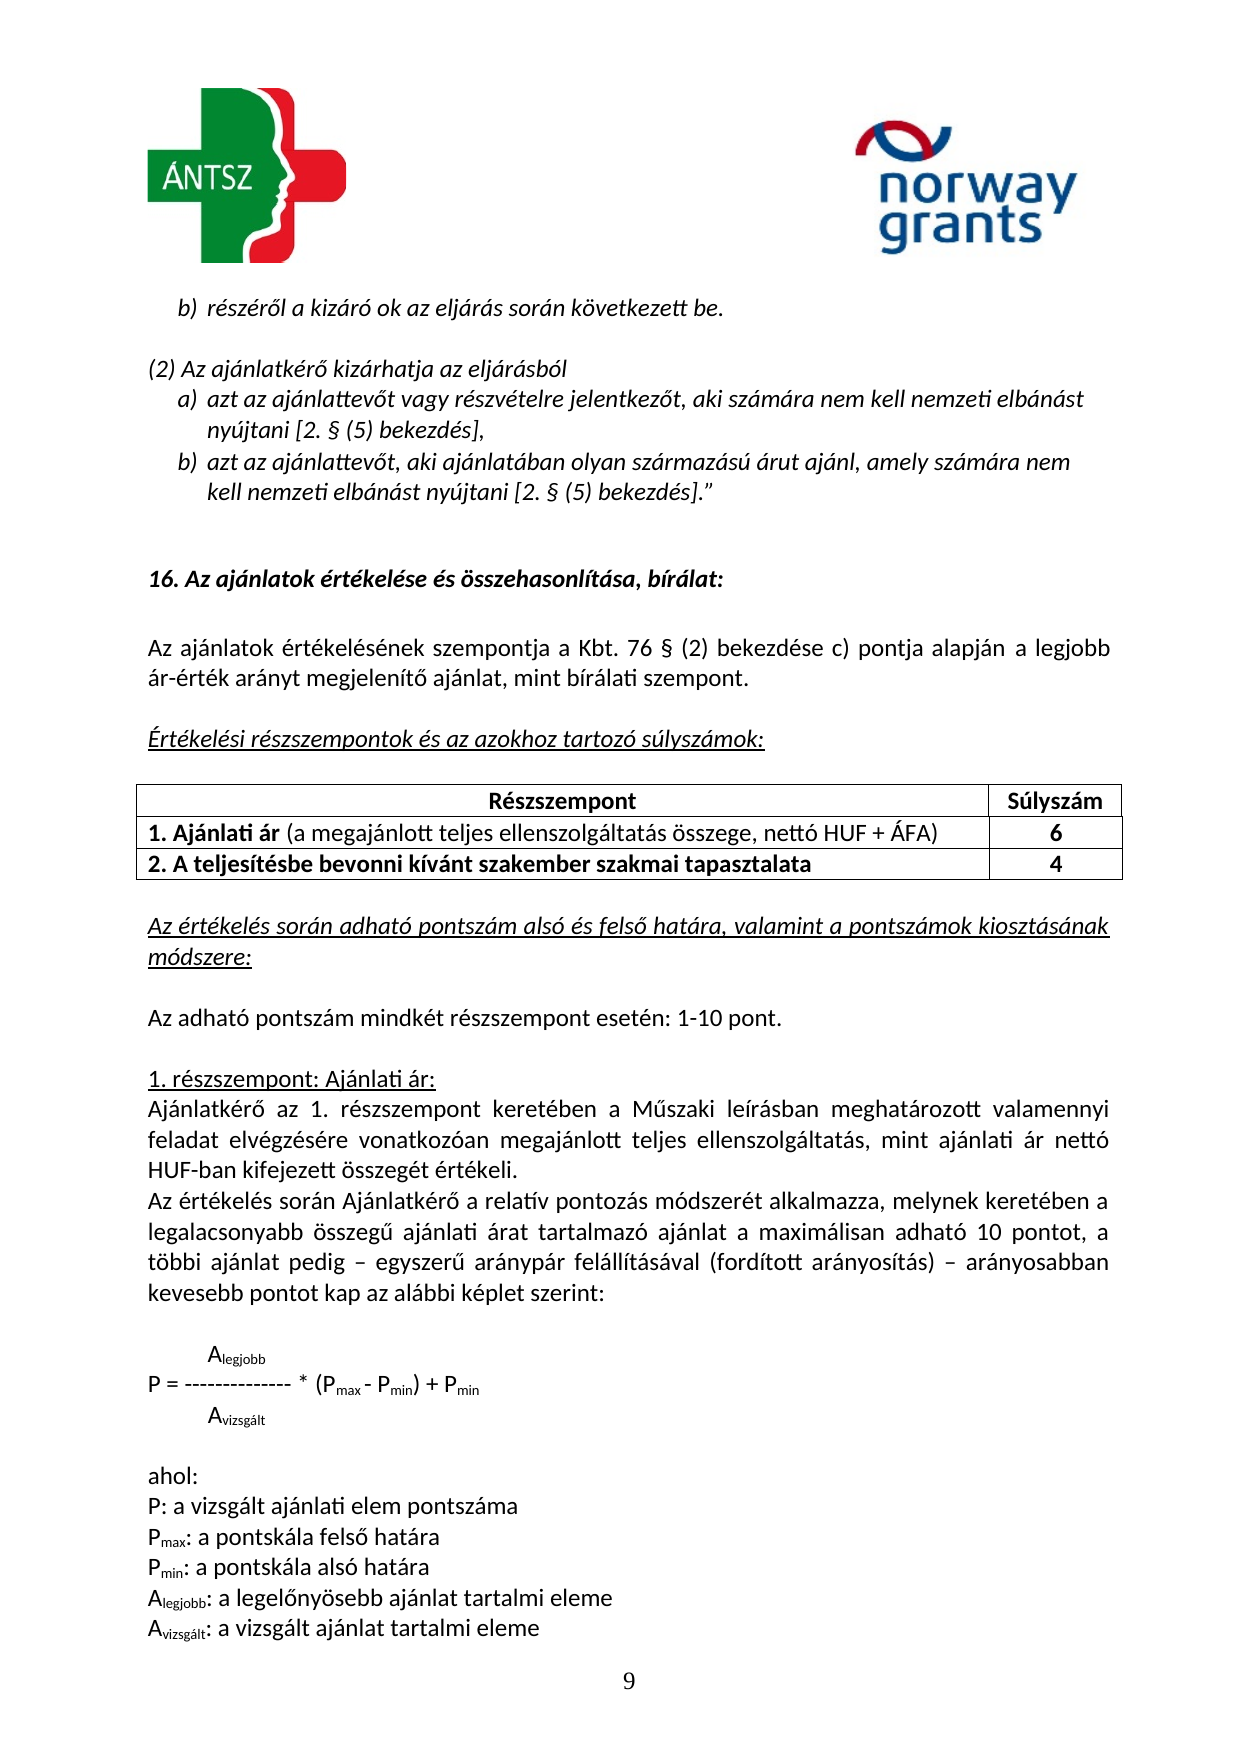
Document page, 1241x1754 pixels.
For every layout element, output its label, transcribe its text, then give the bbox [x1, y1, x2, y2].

table_cell 2. A teljesítésbe bevonni kívánt szakember szakmai tapasztalata [137, 849, 989, 879]
text (2) Az ajánlatkérő kizárhatja az eljárásból [148, 353, 1110, 383]
text P: a vizsgált ajánlati elem pontszáma [148, 1490, 1110, 1521]
text Az adható pontszám mindkét részszempont esetén: 1-10 pont. [148, 1002, 1110, 1033]
table_cell 4 [990, 849, 1122, 879]
table_cell 6 [990, 817, 1122, 847]
table_header Súlyszám [989, 785, 1121, 816]
text P = -------------- * (Pmax - Pmin) + Pmin [148, 1368, 1110, 1399]
picture [147, 88, 347, 263]
text Alegjobb [148, 1338, 1110, 1368]
text Az értékelés során adható pontszám alsó és felső határa, valamint a pontszámok kiosztásának módszere: [148, 938, 1110, 972]
table_cell 1. Ajánlati ár (a megajánlott teljes ellenszolgáltatás összege, nettó HUF + ÁFA) [137, 817, 989, 847]
text Pmax: a pontskála felső határa [148, 1521, 1110, 1551]
text Ajánlatkérő az 1. részszempont keretében a Műszaki leírásban meghatározott valamennyi feladat elvégzésére vonatkozóan megajánlott teljes ellenszolgáltatás, mint ajánlati ár nettó HUF-ban kifejezett összegét értékeli. [148, 1094, 1110, 1185]
table_header Részszempont [137, 785, 988, 816]
text Értékelési részszempontok és az azokhoz tartozó súlyszámok: [148, 723, 1110, 754]
text Avizsgált [148, 1399, 1110, 1429]
text b) azt az ajánlattevőt, aki ajánlatában olyan származású árut ajánl, amely számára nem kell nemzeti elbánást nyújtani [2. § (5) bekezdés].” [177, 446, 1110, 507]
text Az értékelés során Ajánlatkérő a relatív pontozás módszerét alkalmazza, melynek keretében a legalacsonyabb összegű ajánlati árat tartalmazó ajánlat a maximálisan adható 10 pontot, a többi ajánlat pedig – egyszerű aránypár felállításával (fordított arányosítás) – arányosabban kevesebb pontot kap az alábbi képlet szerint: [148, 1185, 1110, 1307]
text Pmin: a pontskála alsó határa [148, 1551, 1110, 1582]
text Az ajánlatok értékelésének szempontja a Kbt. 76 § (2) bekezdése c) pontja alapján a legjobb ár-érték arányt megjelenítő ajánlat, mint bírálati szempont. [148, 632, 1110, 693]
picture [841, 94, 1093, 263]
text Az értékelés során adható pontszám alsó és felső határa, valamint a pontszámok kiosztásának módszere: [148, 911, 1110, 936]
text Avizsgált: a vizsgált ajánlat tartalmi eleme [148, 1612, 1110, 1643]
text ahol: [148, 1460, 1110, 1490]
text 1. részszempont: Ajánlati ár: [148, 1063, 1110, 1094]
text b) részéről a kizáró ok az eljárás során következett be. [177, 292, 1110, 322]
text Alegjobb: a legelőnyösebb ajánlat tartalmi eleme [148, 1582, 1110, 1612]
text a) azt az ajánlattevőt vagy részvételre jelentkezőt, aki számára nem kell nemzeti elbánást nyújtani [2. § (5) bekezdés], [177, 383, 1110, 444]
subtitle Az ajánlatok értékelése és összehasonlítása, bírálat: [148, 564, 1110, 594]
